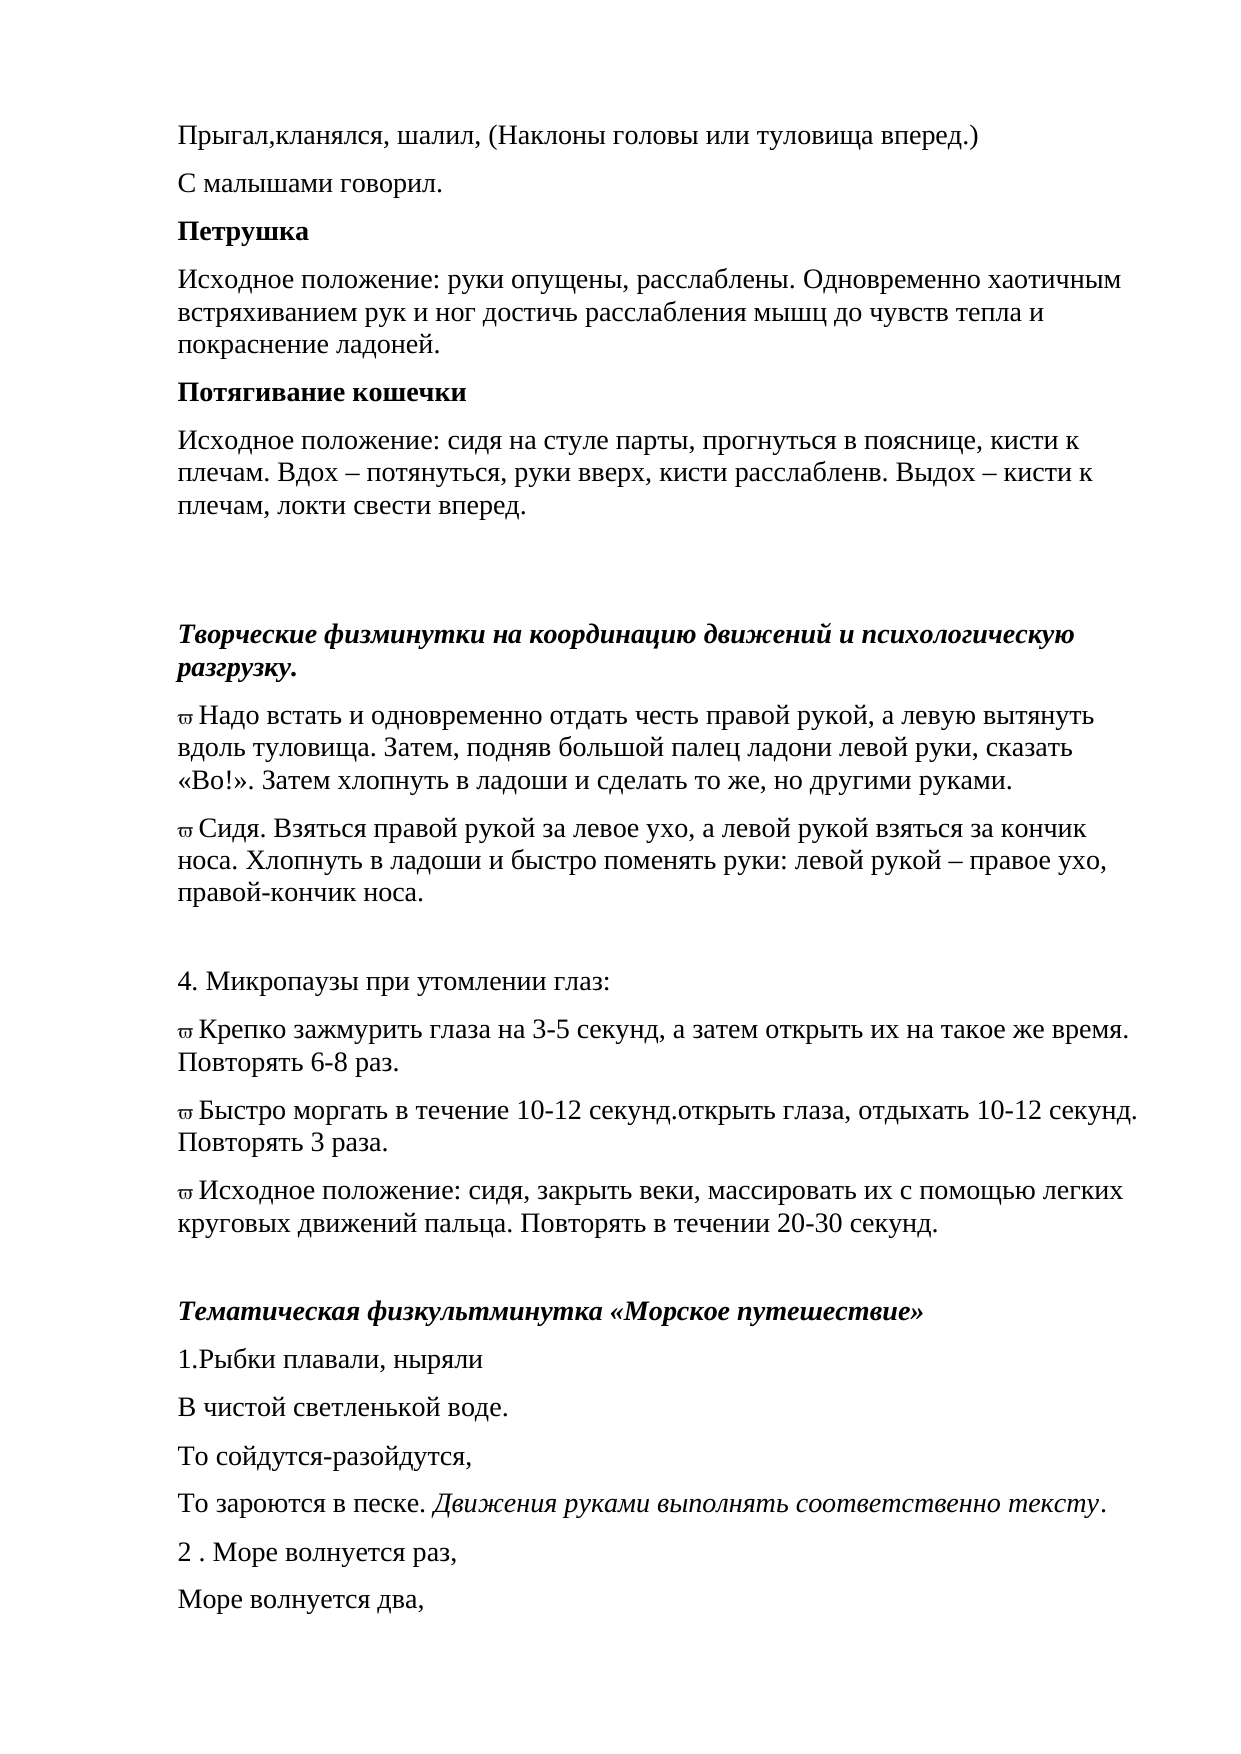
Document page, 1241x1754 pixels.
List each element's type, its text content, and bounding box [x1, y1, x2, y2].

text С малышами говорил. [177, 166, 1152, 198]
text В чистой светленькой воде. [177, 1391, 1152, 1423]
text Потягивание кошечки [177, 375, 1152, 407]
text Быстро моргать в течение 10-12 секунд.открыть глаза, отдыхать 10-12 секунд. Повторять 3 раза. [177, 1093, 1152, 1158]
text Петрушка [177, 214, 1152, 247]
text Сидя. Взяться правой рукой за левое ухо, а левой рукой взяться за кончик носа. Хлопнуть в ладоши и быстро поменять руки: левой рукой – правое ухо, правой-кончик носа. [177, 811, 1152, 908]
text Исходное положение: сидя, закрыть веки, массировать их с помощью легких круговых движений пальца. Повторять в течении 20-30 секунд. [177, 1173, 1152, 1238]
text То сойдутся-разойдутся, [177, 1438, 1152, 1471]
text Надо встать и одновременно отдать честь правой рукой, а левую вытянуть вдоль туловища. Затем, подняв большой палец ладони левой руки, сказать «Во!». Затем хлопнуть в ладоши и сделать то же, но другими руками. [177, 698, 1152, 795]
text Творческие физминутки на координацию движений и психологическую разгрузку. [177, 617, 1152, 682]
text Море волнуется два, [177, 1583, 1152, 1615]
text То зароются в песке. Движения руками выполнять соответственно тексту. [177, 1487, 1152, 1519]
text Исходное положение: сидя на стуле парты, прогнуться в пояснице, кисти к плечам. Вдох – потянуться, руки вверх, кисти расслабленв. Выдох – кисти к плечам, локти свести вперед. [177, 423, 1152, 520]
text Исходное положение: руки опущены, расслаблены. Одновременно хаотичным встряхиванием рук и ног достичь расслабления мышц до чувств тепла и покраснение ладоней. [177, 262, 1152, 359]
text 2 . Море волнуется раз, [177, 1534, 1152, 1567]
text 1.Рыбки плавали, ныряли [177, 1342, 1152, 1375]
text 4. Микропаузы при утомлении глаз: [177, 964, 1152, 997]
text Крепко зажмурить глаза на 3-5 секунд, а затем открыть их на такое же время. Повторять 6-8 раз. [177, 1012, 1152, 1077]
text Прыгал,кланялся, шалил, (Наклоны головы или туловища вперед.) [177, 118, 1152, 151]
text Тематическая физкультминутка «Морское путешествие» [177, 1294, 1152, 1327]
